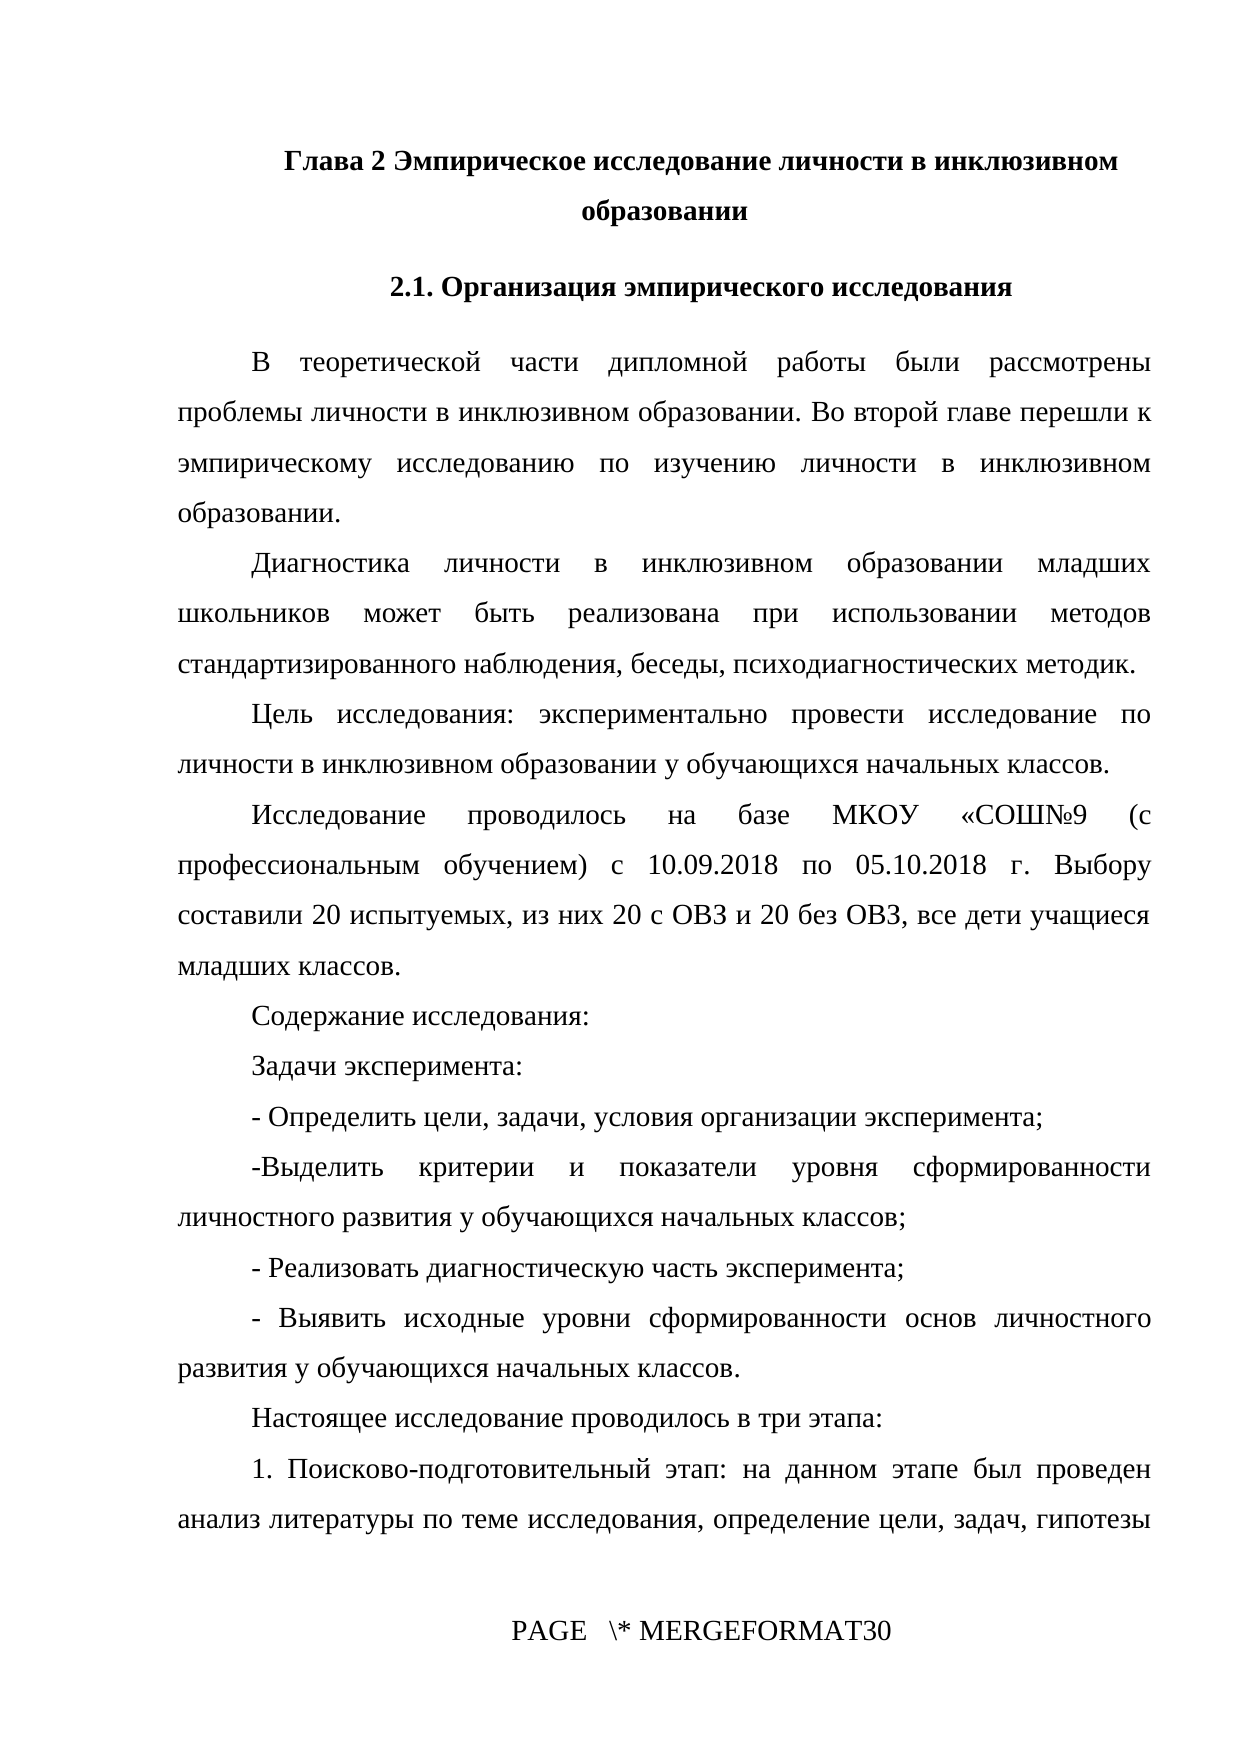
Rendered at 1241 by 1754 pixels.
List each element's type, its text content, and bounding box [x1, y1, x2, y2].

text Содержание исследования: [177, 998, 1152, 1032]
text Задачи эксперимента: [177, 1048, 1152, 1082]
text - Реализовать диагностическую часть эксперимента; [177, 1250, 1152, 1283]
subtitle 2.1. Организация эмпирического исследования [177, 269, 1152, 302]
text Диагностика личности в инклюзивном образовании младших школьников может быть реализована при использовании методов стандартизированного наблюдения, беседы, психодиагностических методик. [177, 545, 1152, 679]
text - Выявить исходные уровни сформированности основ личностного развития у обучающихся начальных классов. [177, 1300, 1152, 1384]
subtitle Глава 2 Эмпирическое исследование личности в инклюзивном образовании [177, 143, 1152, 227]
text Исследование проводилось на базе МКОУ «СОШ№9 (с профессиональным обучением) с 10.09.2018 по 05.10.2018 г. Выбору составили 20 испытуемых, из них 20 с ОВЗ и 20 без ОВЗ, все дети учащиеся младших классов. [177, 797, 1152, 981]
text Цель исследования: экспериментально провести исследование по личности в инклюзивном образовании у обучающихся начальных классов. [177, 696, 1152, 780]
text -Выделить критерии и показатели уровня сформированности личностного развития у обучающихся начальных классов; [177, 1149, 1152, 1233]
text - Определить цели, задачи, условия организации эксперимента; [177, 1099, 1152, 1132]
text В теоретической части дипломной работы были рассмотрены проблемы личности в инклюзивном образовании. Во второй главе перешли к эмпирическому исследованию по изучению личности в инклюзивном образовании. [177, 344, 1152, 528]
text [177, 1451, 1152, 1535]
text Настоящее исследование проводилось в три этапа: [177, 1401, 1152, 1434]
